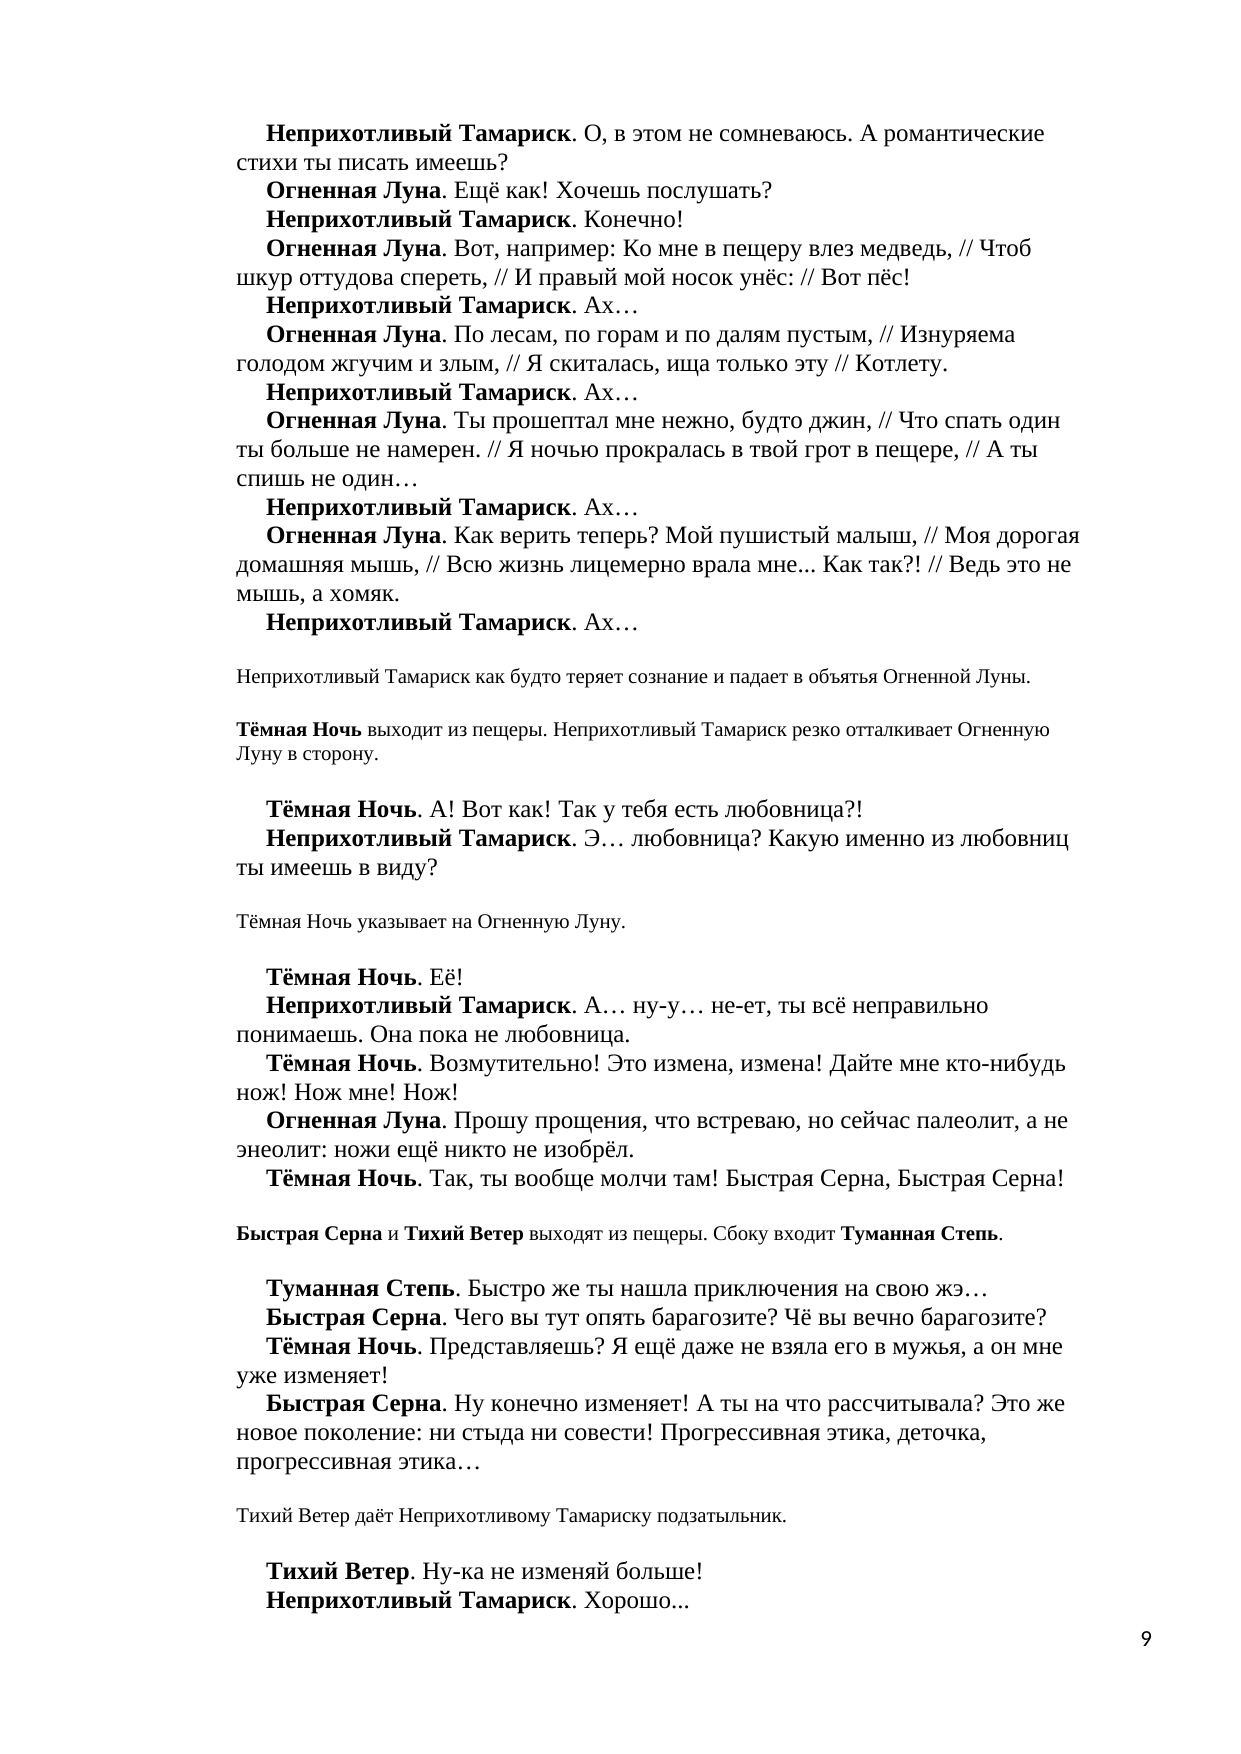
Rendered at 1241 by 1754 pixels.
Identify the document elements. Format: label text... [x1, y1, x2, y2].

text Неприхотливый Тамариск. Ах… [236, 291, 1093, 319]
text Огненная Луна. Как верить теперь? Мой пушистый малыш, // Моя дорогая домашняя мышь, // Всю жизнь лицемерно врала мне... Как так?! // Ведь это не мышь, а хомяк. [236, 521, 1093, 607]
text Неприхотливый Тамариск как будто теряет сознание и падает в объятья Огненной Луны. [236, 664, 1093, 688]
text Неприхотливый Тамариск. О, в этом не сомневаюсь. А романтические стихи ты писать имеешь? [236, 118, 1093, 176]
text Тёмная Ночь. Так, ты вообще молчи там! Быстрая Серна, Быстрая Серна! [236, 1163, 1093, 1192]
text Неприхотливый Тамариск. Конечно! [236, 204, 1093, 233]
text Тёмная Ночь. А! Вот как! Так у тебя есть любовница?! [236, 794, 1093, 823]
text Огненная Луна. Вот, например: Ко мне в пещеру влез медведь, // Чтоб шкур оттудова спереть, // И правый мой носок унёс: // Вот пёс! [236, 233, 1093, 291]
text Тёмная Ночь выходит из пещеры. Неприхотливый Тамариск резко отталкивает Огненную Луну в сторону. [236, 717, 1093, 765]
text Неприхотливый Тамариск. Ах… [236, 377, 1093, 406]
text Огненная Луна. Ещё как! Хочешь послушать? [236, 176, 1093, 204]
text Огненная Луна. Ты прошептал мне нежно, будто джин, // Что спать один ты больше не намерен. // Я ночью прокралась в твой грот в пещере, // А ты спишь не один… [236, 406, 1093, 492]
text Быстрая Серна. Чего вы тут опять барагозите? Чё вы вечно барагозите? [236, 1302, 1093, 1331]
text Неприхотливый Тамариск. Э… любовница? Какую именно из любовниц ты имеешь в виду? [236, 823, 1093, 880]
text Быстрая Серна и Тихий Ветер выходят из пещеры. Сбоку входит Туманная Степь. [236, 1221, 1093, 1245]
text Огненная Луна. Прошу прощения, что встреваю, но сейчас палеолит, а не энеолит: ножи ещё никто не изобрёл. [236, 1106, 1093, 1163]
text Тёмная Ночь. Представляешь? Я ещё даже не взяла его в мужья, а он мне уже изменяет! [236, 1331, 1093, 1388]
text Быстрая Серна. Ну конечно изменяет! А ты на что рассчитывала? Это же новое поколение: ни стыда ни совести! Прогрессивная этика, деточка, прогрессивная этика… [236, 1388, 1093, 1475]
text Огненная Луна. По лесам, по горам и по далям пустым, // Изнуряема голодом жгучим и злым, // Я скиталась, ища только эту // Котлету. [236, 319, 1093, 377]
text Неприхотливый Тамариск. Хорошо... [236, 1585, 1093, 1614]
text Неприхотливый Тамариск. А… ну-у… не-ет, ты всё неправильно понимаешь. Она пока не любовница. [236, 991, 1093, 1048]
text Неприхотливый Тамариск. Ах… [236, 607, 1093, 636]
text Тихий Ветер даёт Неприхотливому Тамариску подзатыльник. [236, 1503, 1093, 1527]
text Туманная Степь. Быстро же ты нашла приключения на свою жэ… [236, 1273, 1093, 1302]
text Тёмная Ночь указывает на Огненную Луну. [236, 909, 1093, 933]
text Тёмная Ночь. Её! [236, 962, 1093, 991]
text Неприхотливый Тамариск. Ах… [236, 492, 1093, 521]
text Тёмная Ночь. Возмутительно! Это измена, измена! Дайте мне кто-нибудь нож! Нож мне! Нож! [236, 1048, 1093, 1106]
text Тихий Ветер. Ну-ка не изменяй больше! [236, 1556, 1093, 1585]
